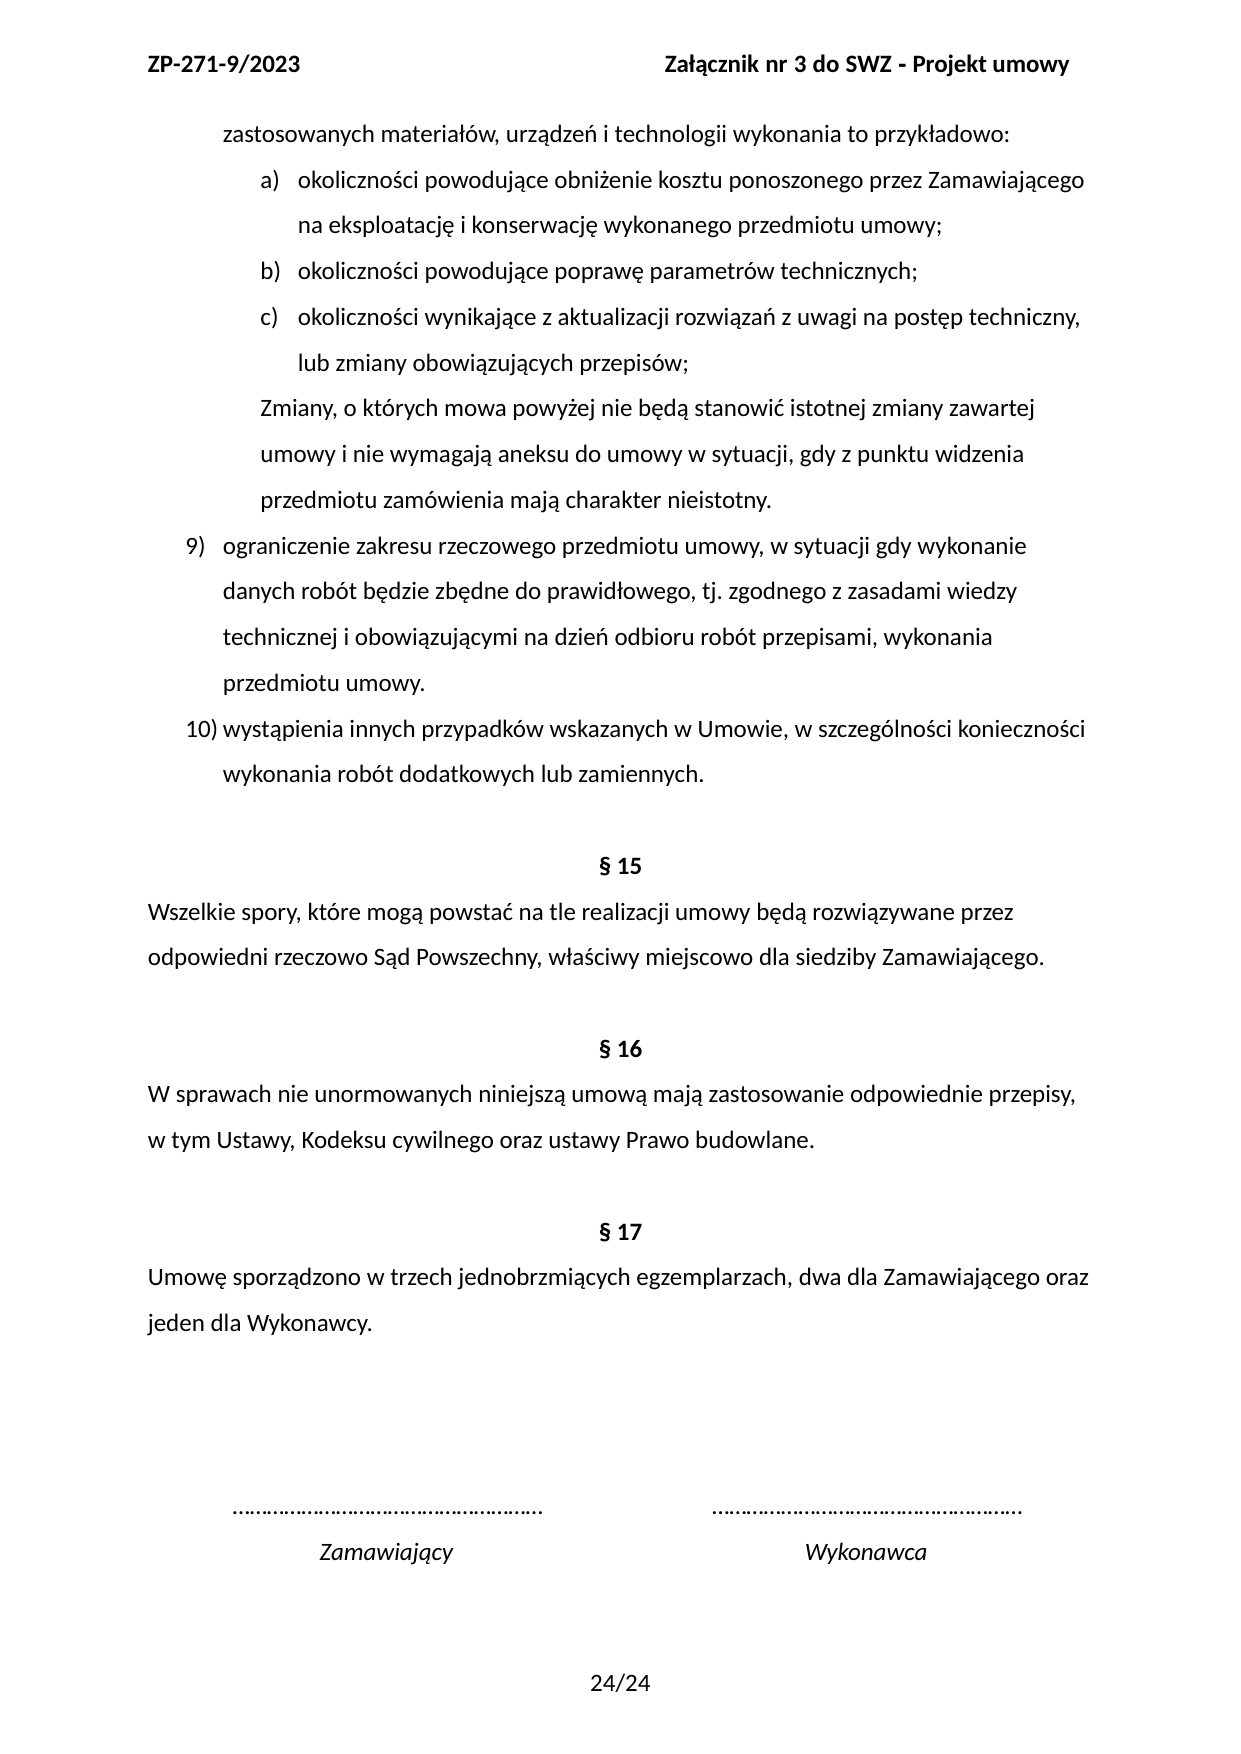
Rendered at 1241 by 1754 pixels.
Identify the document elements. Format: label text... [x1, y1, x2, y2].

table_header ……………………………………………… Zamawiający [148, 1353, 627, 1578]
list okoliczności powodujące poprawę parametrów technicznych; [260, 255, 1093, 286]
list okoliczności wynikające z aktualizacji rozwiązań z uwagi na postęp techniczny, lub zmiany obowiązujących przepisów; [260, 301, 1093, 377]
list wystąpienia innych przypadków wskazanych w Umowie, w szczególności konieczności wykonania robót dodatkowych lub zamiennych. [185, 713, 1093, 789]
text Wszelkie spory, które mogą powstać na tle realizacji umowy będą rozwiązywane przez odpowiedni rzeczowo Sąd Powszechny, właściwy miejscowo dla siedziby Zamawiającego. [148, 896, 1093, 972]
text § 16 [148, 1033, 1093, 1063]
list okoliczności powodujące obniżenie kosztu ponoszonego przez Zamawiającego na eksploatację i konserwację wykonanego przedmiotu umowy; [260, 164, 1093, 240]
text § 17 [148, 1216, 1093, 1246]
text Zmiany, o których mowa powyżej nie będą stanowić istotnej zmiany zawartej umowy i nie wymagają aneksu do umowy w sytuacji, gdy z punktu widzenia przedmiotu zamówienia mają charakter nieistotny. [260, 393, 1093, 514]
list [185, 118, 1093, 149]
text § 15 [148, 850, 1093, 880]
text Umowę sporządzono w trzech jednobrzmiących egzemplarzach, dwa dla Zamawiającego oraz jeden dla Wykonawcy. [148, 1261, 1093, 1338]
text W sprawach nie unormowanych niniejszą umową mają zastosowanie odpowiednie przepisy, w tym Ustawy, Kodeksu cywilnego oraz ustawy Prawo budowlane. [148, 1078, 1093, 1155]
list ograniczenie zakresu rzeczowego przedmiotu umowy, w sytuacji gdy wykonanie danych robót będzie zbędne do prawidłowego, tj. zgodnego z zasadami wiedzy technicznej i obowiązującymi na dzień odbioru robót przepisami, wykonania przedmiotu umowy. [185, 530, 1093, 697]
table_header ……………………………………………… Wykonawca [627, 1353, 1107, 1578]
